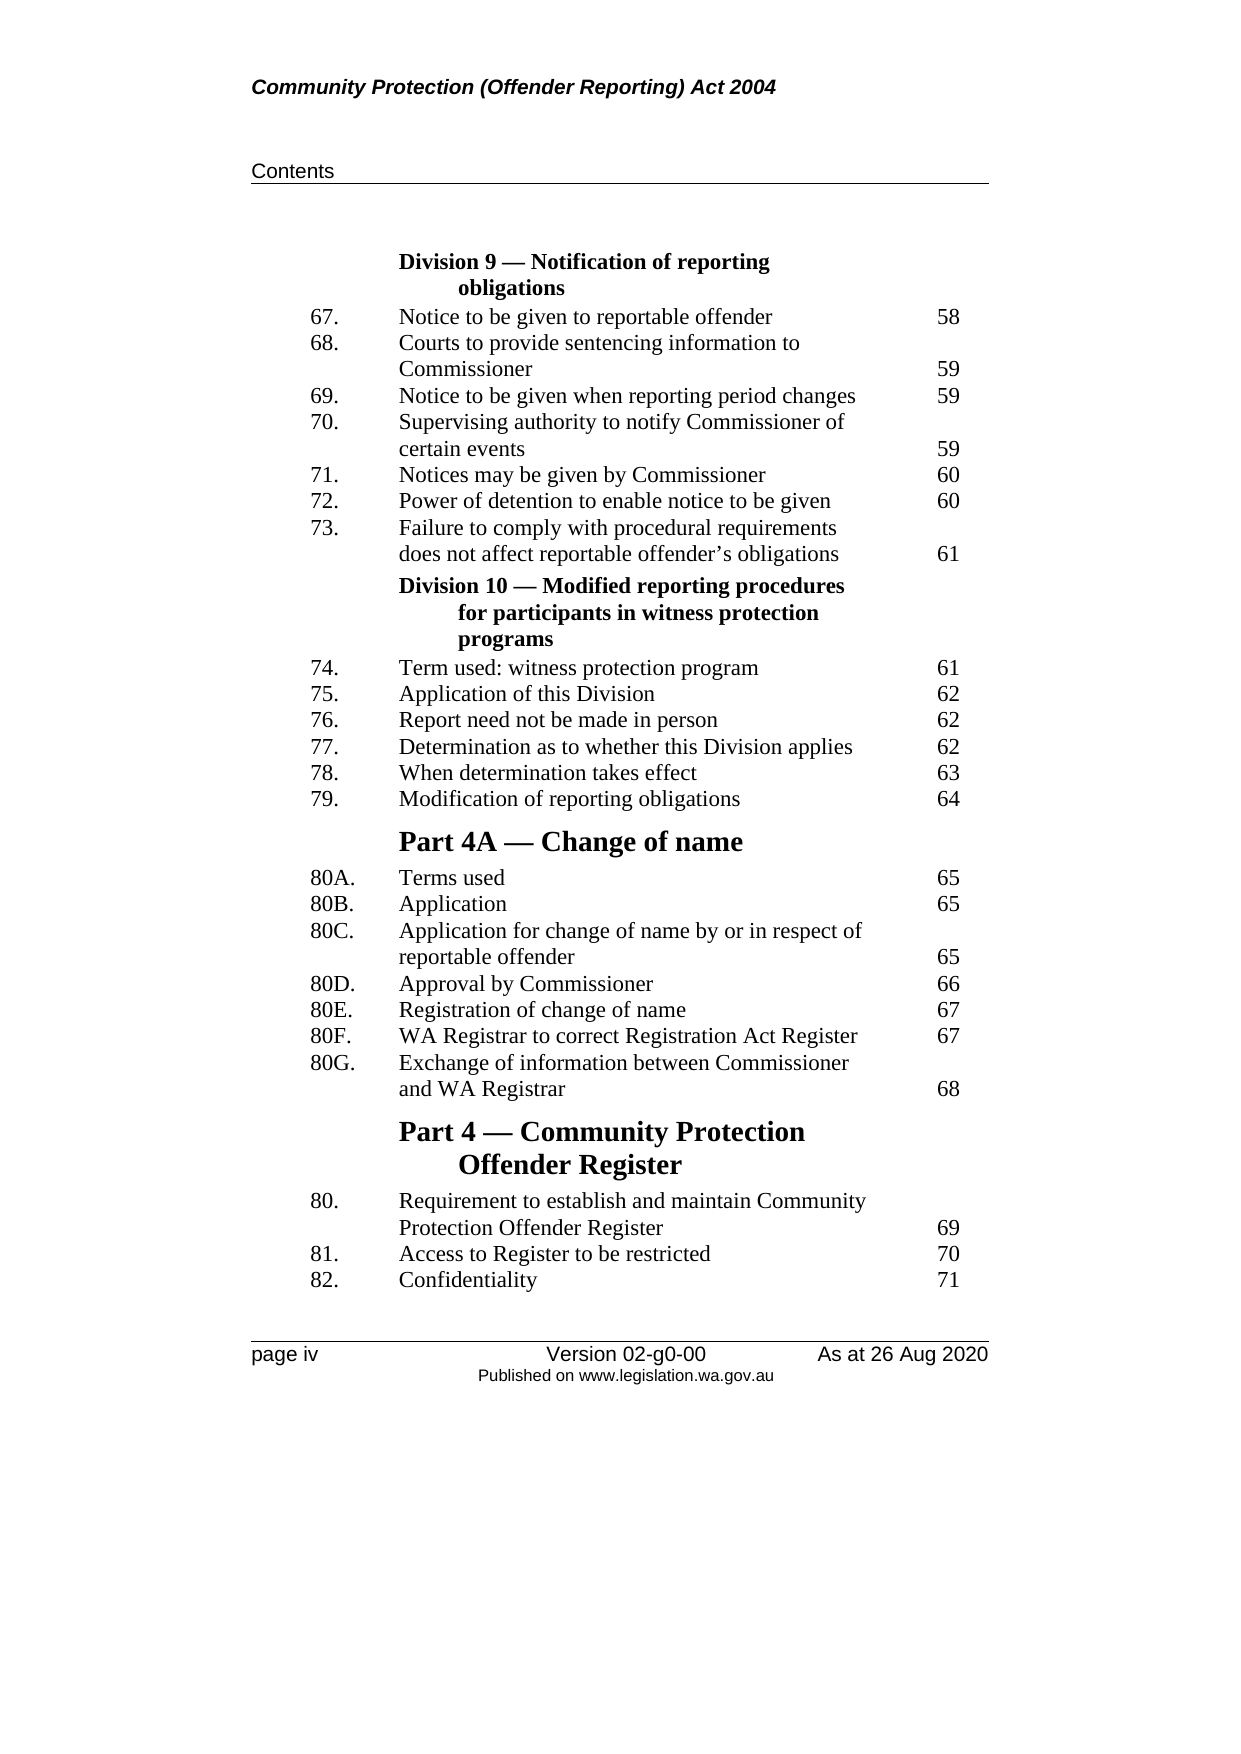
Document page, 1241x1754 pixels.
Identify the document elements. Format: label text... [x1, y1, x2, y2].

text 69. Notice to be given when reporting period changes 59 [310, 382, 871, 408]
text Division 9 — Notification of reporting obligations [399, 248, 871, 301]
text 70. Supervising authority to notify Commissioner of certain events 59 [310, 408, 871, 461]
text Part 4 — Community Protection Offender Register [399, 1114, 871, 1181]
text 80B. Application 65 [310, 891, 871, 917]
text Part 4A — Change of name [399, 824, 871, 858]
text 80G. Exchange of information between Commissioner and WA Registrar 68 [310, 1049, 871, 1101]
text 79. Modification of reporting obligations 64 [310, 786, 871, 812]
text 68. Courts to provide sentencing information to Commissioner 59 [310, 329, 871, 382]
text 80C. Application for change of name by or in respect of reportable offender 65 [310, 917, 871, 969]
text 76. Report need not be made in person 62 [310, 706, 871, 733]
text 80D. Approval by Commissioner 66 [310, 969, 871, 996]
text 80A. Terms used 65 [310, 864, 871, 891]
text 80. Requirement to establish and maintain Community Protection Offender Register 69 [310, 1187, 871, 1240]
text Division 10 — Modified reporting procedures for participants in witness protection programs [399, 573, 871, 652]
text 71. Notices may be given by Commissioner 60 [310, 461, 871, 487]
text 74. Term used: witness protection program 61 [310, 654, 871, 680]
text 67. Notice to be given to reportable offender 58 [310, 303, 871, 329]
text 80F. WA Registrar to correct Registration Act Register 67 [310, 1022, 871, 1049]
text 75. Application of this Division 62 [310, 680, 871, 706]
text 80E. Registration of change of name 67 [310, 996, 871, 1022]
text 77. Determination as to whether this Division applies 62 [310, 733, 871, 759]
text 81. Access to Register to be restricted 70 [310, 1240, 871, 1266]
text 78. When determination takes effect 63 [310, 759, 871, 786]
text 72. Power of detention to enable notice to be given 60 [310, 487, 871, 514]
text 73. Failure to comply with procedural requirements does not affect reportable offender’s obligations 61 [310, 514, 871, 566]
text 82. Confidentiality 71 [310, 1266, 871, 1293]
